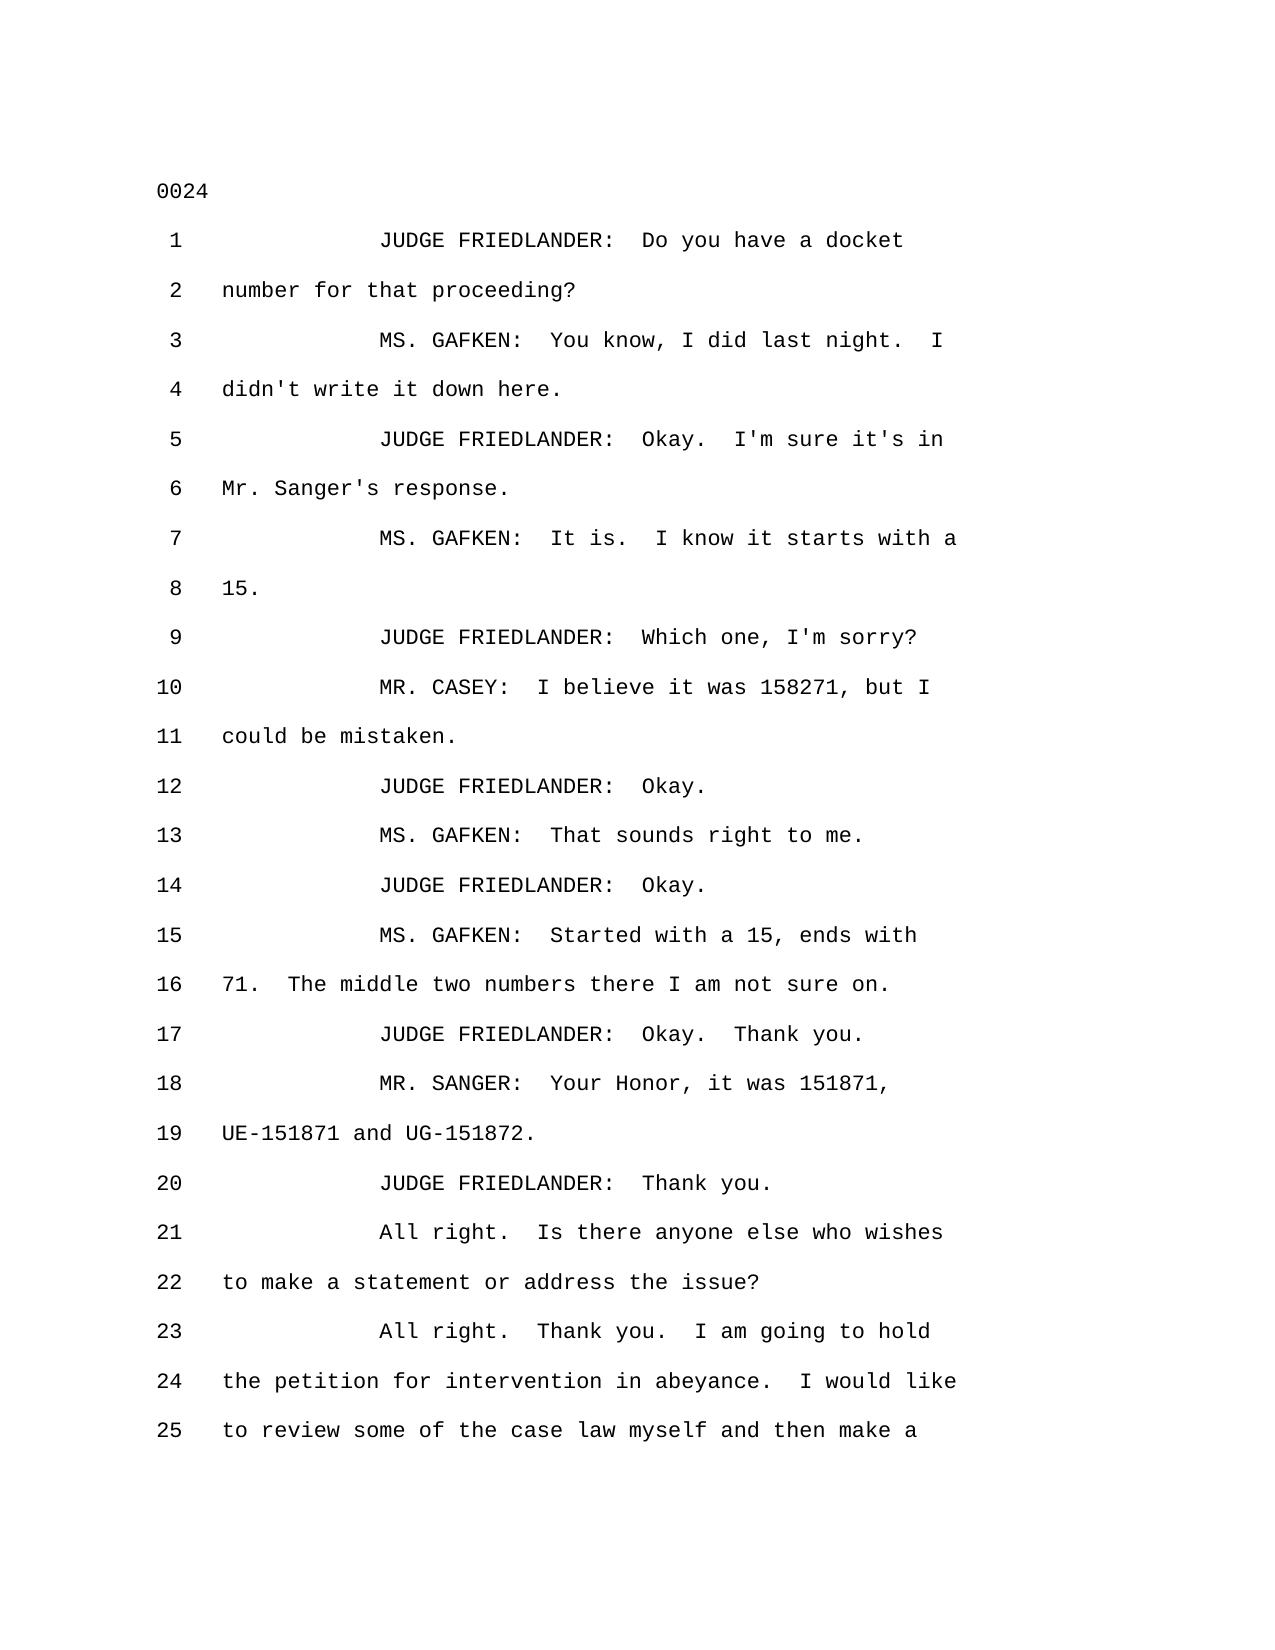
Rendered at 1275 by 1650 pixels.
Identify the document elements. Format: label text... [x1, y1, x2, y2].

text 3 MS. GAFKEN: You know, I did last night. I [156, 329, 1119, 353]
text 22 to make a statement or address the issue? [156, 1271, 1119, 1296]
text 8 15. [156, 577, 1119, 601]
text 15 MS. GAFKEN: Started with a 15, ends with [156, 924, 1119, 948]
text 16 71. The middle two numbers there I am not sure on. [156, 973, 1119, 998]
text 10 MR. CASEY: I believe it was 158271, but I [156, 676, 1119, 701]
text 23 All right. Thank you. I am going to hold [156, 1320, 1119, 1345]
text 5 JUDGE FRIEDLANDER: Okay. I'm sure it's in [156, 428, 1119, 453]
text 18 MR. SANGER: Your Honor, it was 151871, [156, 1072, 1119, 1097]
text 19 UE-151871 and UG-151872. [156, 1122, 1119, 1147]
text 11 could be mistaken. [156, 725, 1119, 750]
text 21 All right. Is there anyone else who wishes [156, 1221, 1119, 1246]
text 6 Mr. Sanger's response. [156, 477, 1119, 502]
text 24 the petition for intervention in abeyance. I would like [156, 1370, 1119, 1395]
text 17 JUDGE FRIEDLANDER: Okay. Thank you. [156, 1023, 1119, 1048]
text 1 JUDGE FRIEDLANDER: Do you have a docket [156, 229, 1119, 254]
text 14 JUDGE FRIEDLANDER: Okay. [156, 874, 1119, 899]
text 2 number for that proceeding? [156, 279, 1119, 304]
text 12 JUDGE FRIEDLANDER: Okay. [156, 775, 1119, 800]
text 9 JUDGE FRIEDLANDER: Which one, I'm sorry? [156, 626, 1119, 651]
text 7 MS. GAFKEN: It is. I know it starts with a [156, 527, 1119, 552]
text 20 JUDGE FRIEDLANDER: Thank you. [156, 1172, 1119, 1196]
text 13 MS. GAFKEN: That sounds right to me. [156, 824, 1119, 849]
text 0024 [156, 180, 1119, 205]
text 4 didn't write it down here. [156, 378, 1119, 403]
text 25 to review some of the case law myself and then make a [156, 1419, 1119, 1444]
